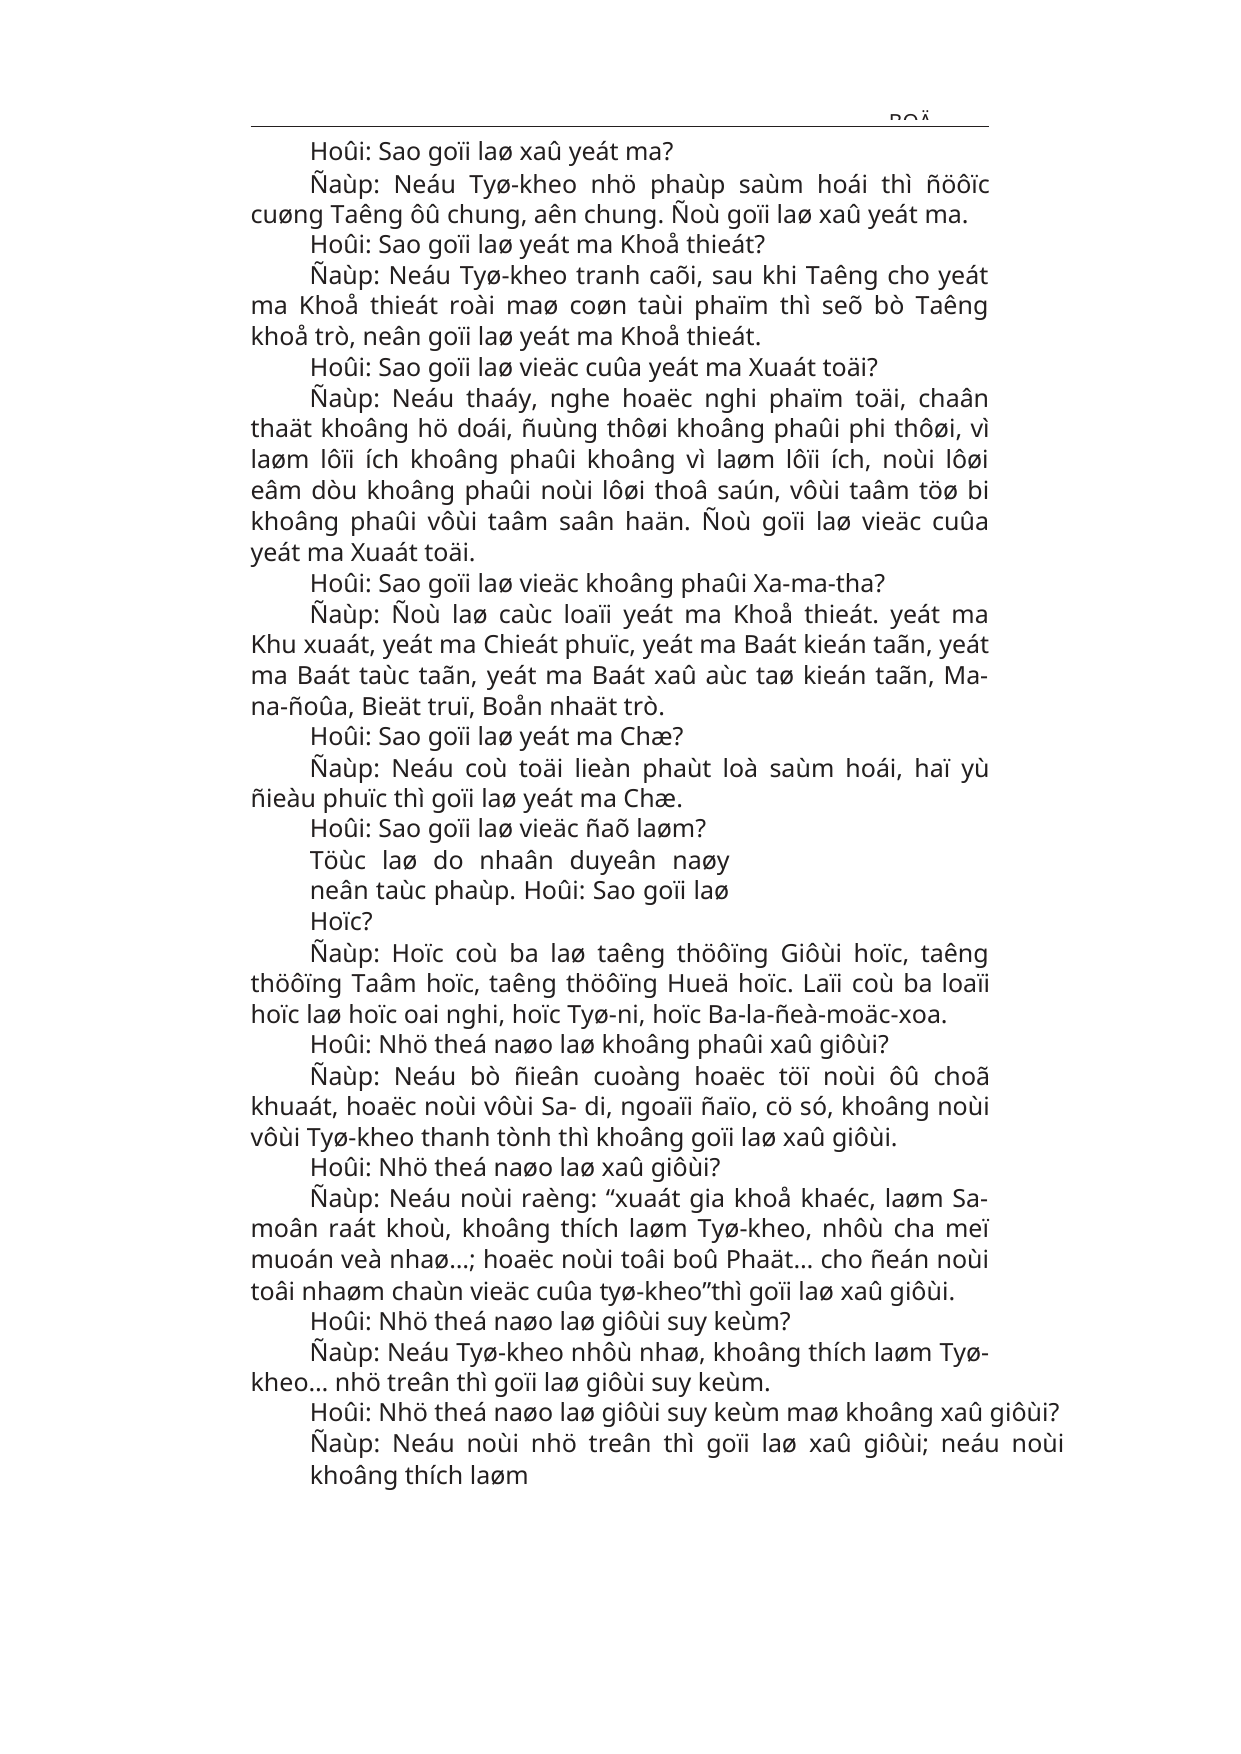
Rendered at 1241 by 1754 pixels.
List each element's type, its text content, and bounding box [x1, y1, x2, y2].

text Ñaùp: Neáu noùi raèng: “xuaát gia khoå khaéc, laøm Sa-moân raát khoù, khoâng thích laøm Tyø-kheo, nhôù cha meï muoán veà nhaø…; hoaëc noùi toâi boû Phaät… cho ñeán noùi toâi nhaøm chaùn vieäc cuûa tyø-kheo”thì goïi laø xaû giôùi. [250, 1183, 990, 1307]
text Ñaùp: Neáu Tyø-kheo nhôù nhaø, khoâng thích laøm Tyø-kheo… nhö treân thì goïi laø giôùi suy keùm. [250, 1337, 990, 1399]
text Hoûi: Sao goïi laø vieäc khoâng phaûi Xa-ma-tha? [309, 569, 1065, 598]
text Ñaùp: Hoïc coù ba laø taêng thöôïng Giôùi hoïc, taêng thöôïng Taâm hoïc, taêng thöôïng Hueä hoïc. Laïi coù ba loaïi hoïc laø hoïc oai nghi, hoïc Tyø-ni, hoïc Ba-la-ñeà-moäc-xoa. [250, 938, 990, 1031]
text Hoûi: Sao goïi laø xaû yeát ma? [309, 134, 1065, 167]
text Hoûi: Nhö theá naøo laø khoâng phaûi xaû giôùi? [309, 1031, 1065, 1059]
text Hoûi: Nhö theá naøo laø giôùi suy keùm? [309, 1307, 1065, 1336]
text Ñaùp: Neáu Tyø-kheo tranh caõi, sau khi Taêng cho yeát ma Khoå thieát roài maø coøn taùi phaïm thì seõ bò Taêng khoå trò, neân goïi laø yeát ma Khoå thieát. [250, 260, 990, 353]
text Töùc laø do nhaân duyeân naøy neân taùc phaùp. Hoûi: Sao goïi laø Hoïc? [309, 844, 730, 938]
text Ñaùp: Neáu bò ñieân cuoàng hoaëc töï noùi ôû choã khuaát, hoaëc noùi vôùi Sa- di, ngoaïi ñaïo, cö só, khoâng noùi vôùi Tyø-kheo thanh tònh thì khoâng goïi laø xaû giôùi. [250, 1060, 990, 1153]
text Ñaùp: Neáu coù toäi lieàn phaùt loà saùm hoái, haï yù ñieàu phuïc thì goïi laø yeát ma Chæ. [250, 753, 990, 815]
text Hoûi: Nhö theá naøo laø giôùi suy keùm maø khoâng xaû giôùi? [309, 1399, 1065, 1428]
text Ñaùp: Neáu Tyø-kheo nhö phaùp saùm hoái thì ñöôïc cuøng Taêng ôû chung, aên chung. Ñoù goïi laø xaû yeát ma. [250, 168, 990, 230]
text Ñaùp: Neáu thaáy, nghe hoaëc nghi phaïm toäi, chaân thaät khoâng hö doái, ñuùng thôøi khoâng phaûi phi thôøi, vì laøm lôïi ích khoâng phaûi khoâng vì laøm lôïi ích, noùi lôøi eâm dòu khoâng phaûi noùi lôøi thoâ saún, vôùi taâm töø bi khoâng phaûi vôùi taâm saân haän. Ñoù goïi laø vieäc cuûa yeát ma Xuaát toäi. [250, 383, 990, 569]
text Hoûi: Sao goïi laø yeát ma Khoå thieát? [309, 230, 1065, 259]
text Hoûi: Sao goïi laø vieäc ñaõ laøm? [309, 815, 1065, 843]
text Hoûi: Sao goïi laø vieäc cuûa yeát ma Xuaát toäi? [309, 353, 1065, 382]
text Ñaùp: Ñoù laø caùc loaïi yeát ma Khoå thieát. yeát ma Khu xuaát, yeát ma Chieát phuïc, yeát ma Baát kieán taãn, yeát ma Baát taùc taãn, yeát ma Baát xaû aùc taø kieán taãn, Ma-na-ñoûa, Bieät truï, Boån nhaät trò. [250, 599, 990, 723]
text Ñaùp: Neáu noùi nhö treân thì goïi laø xaû giôùi; neáu noùi khoâng thích laøm [309, 1428, 1065, 1491]
text Hoûi: Sao goïi laø yeát ma Chæ? [309, 723, 1065, 752]
text Hoûi: Nhö theá naøo laø xaû giôùi? [309, 1153, 1065, 1182]
